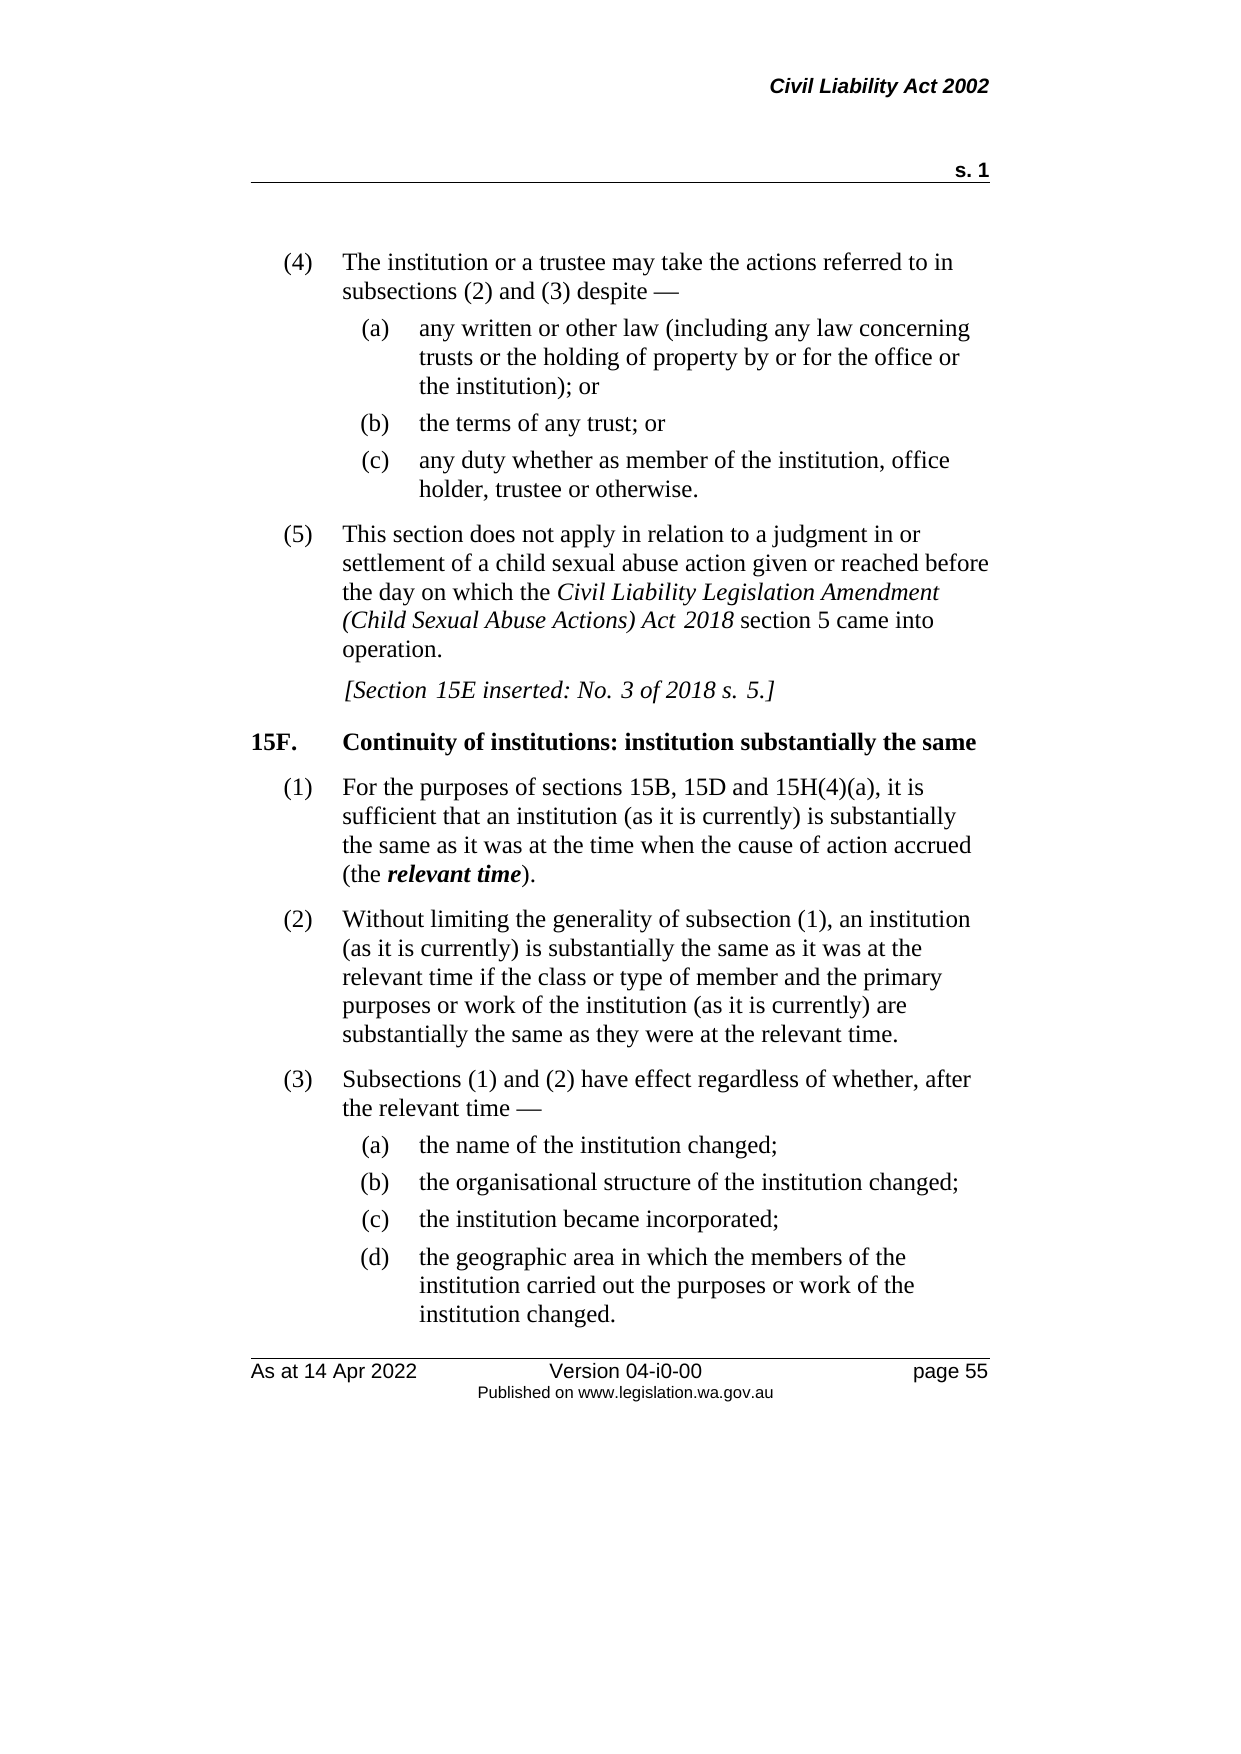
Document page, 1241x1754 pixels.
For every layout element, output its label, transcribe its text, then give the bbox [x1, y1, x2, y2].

text (1) For the purposes of sections 15B, 15D and 15H(4)(a), it is sufficient that an institution (as it is currently) is substantially the same as it was at the time when the cause of action accrued (the relevant time). [251, 772, 990, 887]
text (b) the organisational structure of the institution changed; [251, 1167, 990, 1196]
subtitle 15F. Continuity of institutions: institution substantially the same [251, 727, 990, 756]
text (a) the name of the institution changed; [251, 1130, 990, 1159]
text (3) Subsections (1) and (2) have effect regardless of whether, after the relevant time — [251, 1064, 990, 1122]
text [Section 15E inserted: No. 3 of 2018 s. 5.] [251, 675, 990, 704]
text (a) any written or other law (including any law concerning trusts or the holding of property by or for the office or the institution); or [251, 313, 990, 399]
text (5) This section does not apply in relation to a judgment in or settlement of a child sexual abuse action given or reached before the day on which the Civil Liability Legislation Amendment (Child Sexual Abuse Actions) Act 2018 section 5 came into operation. [251, 519, 990, 663]
text (c) the institution became incorporated; [251, 1204, 990, 1233]
text (d) the geographic area in which the members of the institution carried out the purposes or work of the institution changed. [251, 1242, 990, 1328]
text (b) the terms of any trust; or [251, 408, 990, 437]
text (c) any duty whether as member of the institution, office holder, trustee or otherwise. [251, 445, 990, 502]
text (2) Without limiting the generality of subsection (1), an institution (as it is currently) is substantially the same as it was at the relevant time if the class or type of member and the primary purposes or work of the institution (as it is currently) are substantially the same as they were at the relevant time. [251, 904, 990, 1048]
text (4) The institution or a trustee may take the actions referred to in subsections (2) and (3) despite — [251, 247, 990, 305]
